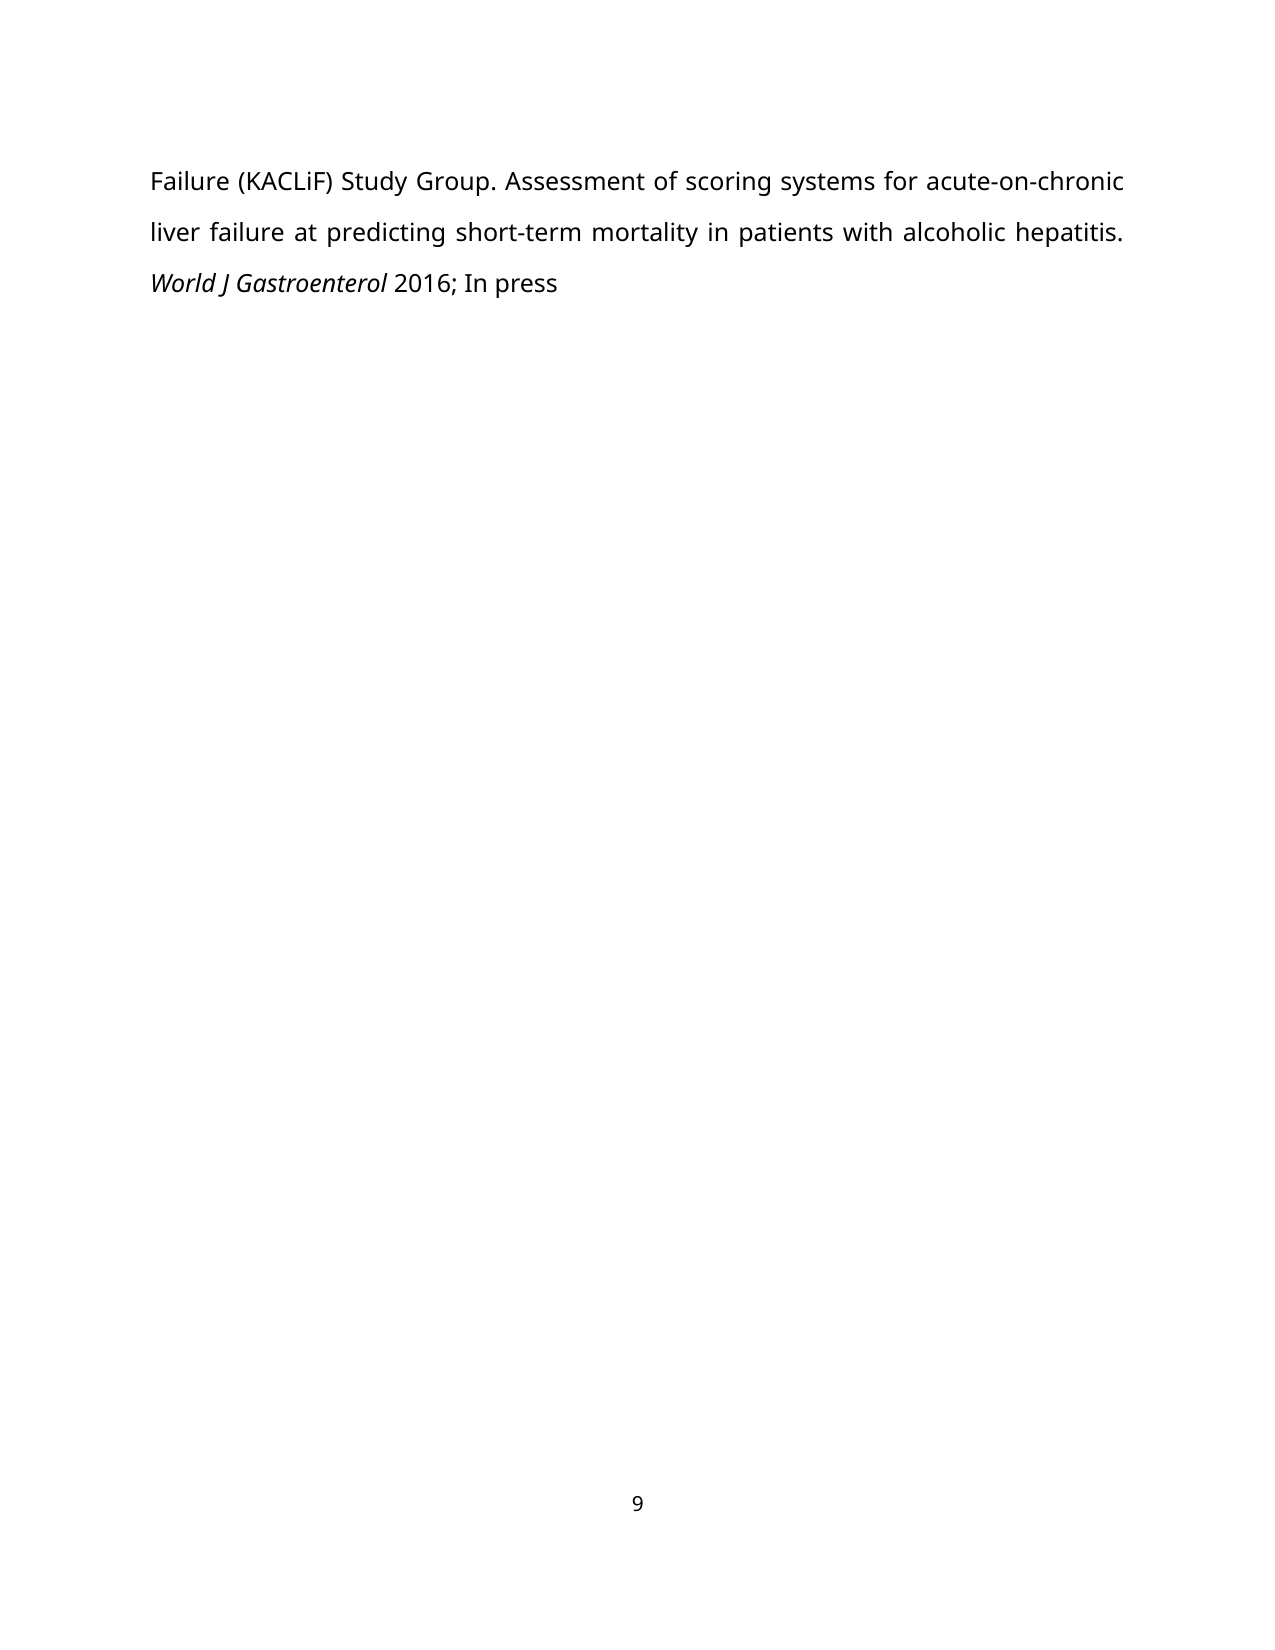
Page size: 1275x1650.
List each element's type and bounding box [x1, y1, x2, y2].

text [150, 163, 1125, 300]
